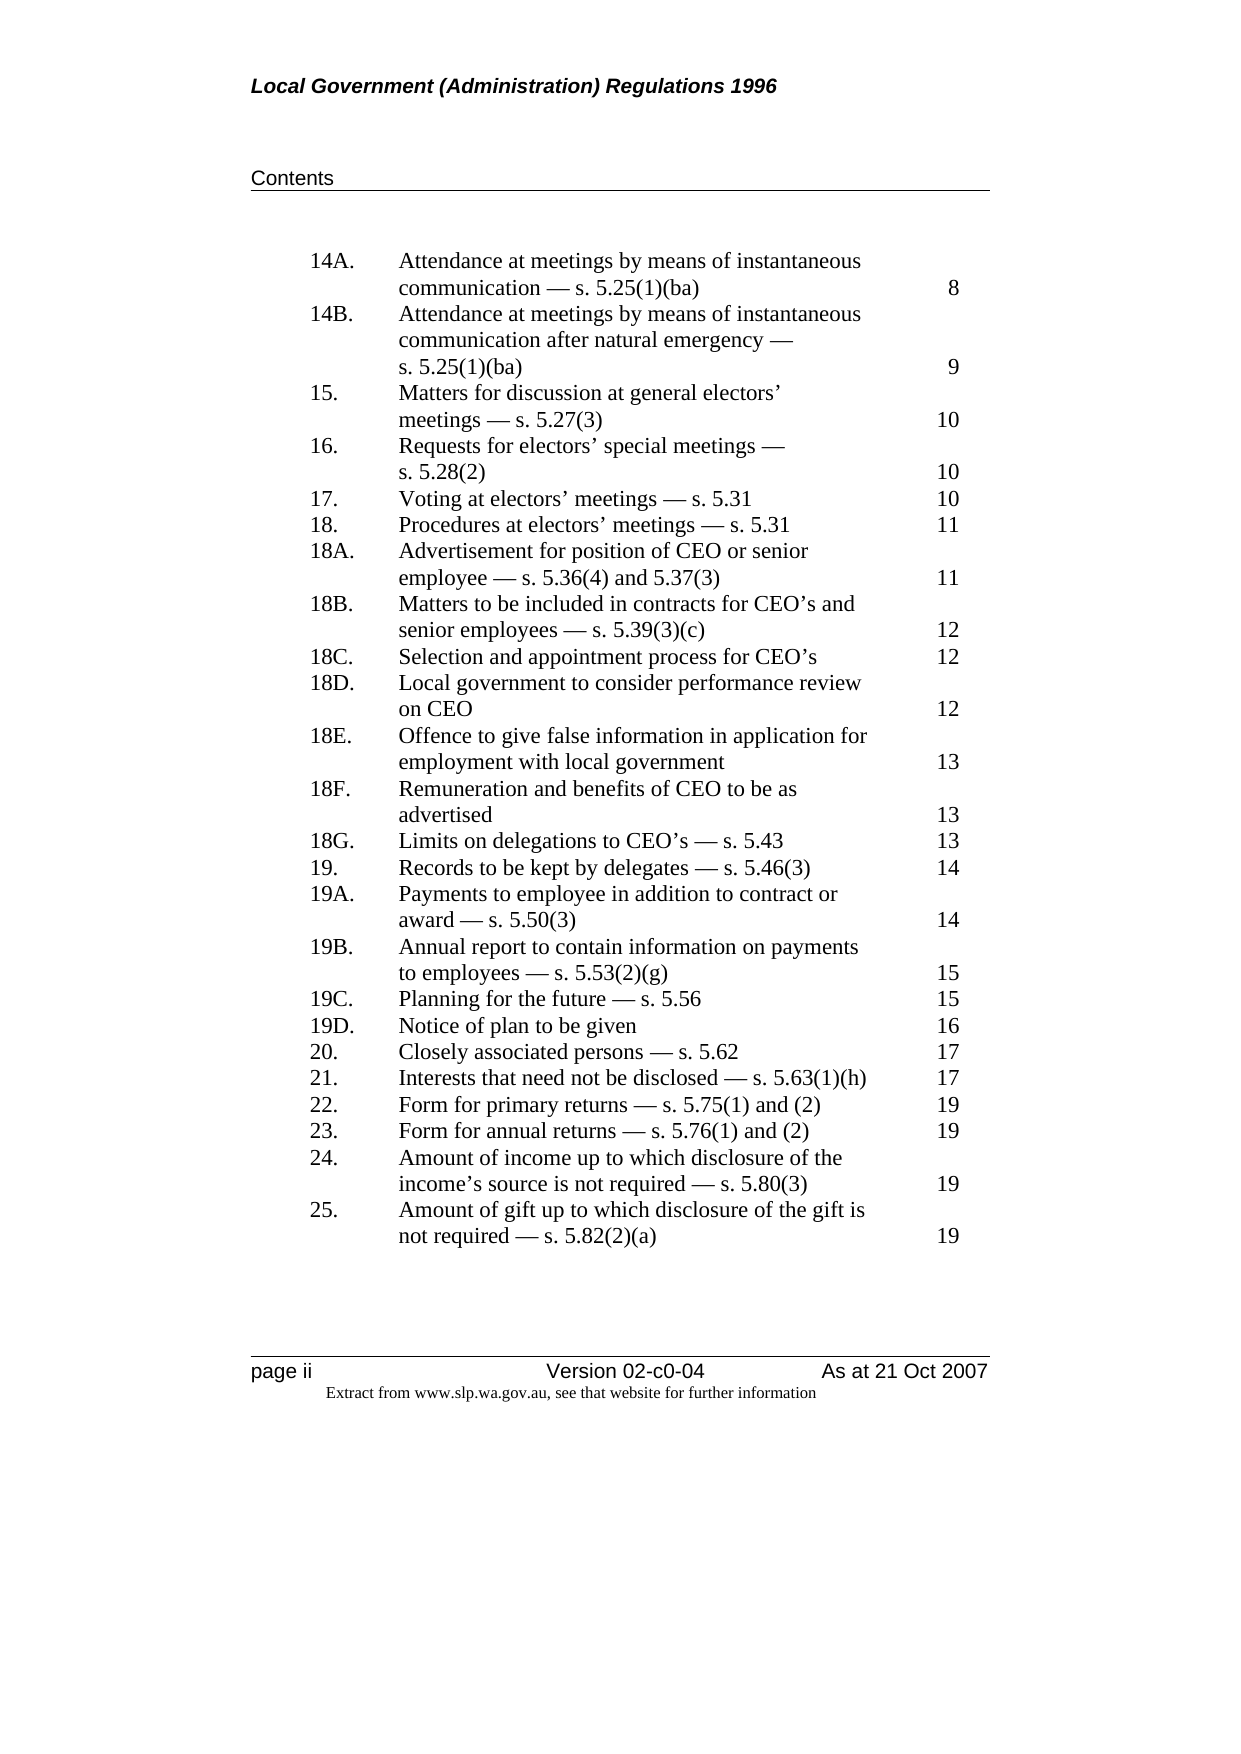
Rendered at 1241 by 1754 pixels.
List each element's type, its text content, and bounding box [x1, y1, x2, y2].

text 14B. Attendance at meetings by means of instantaneous communication after natural emergency — s. 5.25(1)(ba) 9 [309, 300, 872, 379]
text 19. Records to be kept by delegates — s. 5.46(3) 14 [309, 854, 872, 880]
text 19D. Notice of plan to be given 16 [309, 1012, 872, 1038]
text 18. Procedures at electors’ meetings — s. 5.31 11 [309, 511, 872, 537]
text 24. Amount of income up to which disclosure of the income’s source is not required — s. 5.80(3) 19 [309, 1143, 872, 1196]
text 20. Closely associated persons — s. 5.62 17 [309, 1038, 872, 1064]
text 17. Voting at electors’ meetings — s. 5.31 10 [309, 485, 872, 511]
text 18E. Offence to give false information in application for employment with local government 13 [309, 722, 872, 774]
text 18A. Advertisement for position of CEO or senior employee — s. 5.36(4) and 5.37(3) 11 [309, 537, 872, 590]
text 18F. Remuneration and benefits of CEO to be as advertised 13 [309, 774, 872, 827]
text 18C. Selection and appointment process for CEO’s 12 [309, 643, 872, 669]
text 16. Requests for electors’ special meetings — s. 5.28(2) 10 [309, 432, 872, 485]
text 18D. Local government to consider performance review on CEO 12 [309, 669, 872, 722]
text 18B. Matters to be included in contracts for CEO’s and senior employees — s. 5.39(3)(c) 12 [309, 590, 872, 643]
text 19B. Annual report to contain information on payments to employees — s. 5.53(2)(g) 15 [309, 933, 872, 985]
text 25. Amount of gift up to which disclosure of the gift is not required — s. 5.82(2)(a) 19 [309, 1196, 872, 1249]
text 22. Form for primary returns — s. 5.75(1) and (2) 19 [309, 1091, 872, 1117]
text 18G. Limits on delegations to CEO’s — s. 5.43 13 [309, 827, 872, 854]
text 21. Interests that need not be disclosed — s. 5.63(1)(h) 17 [309, 1064, 872, 1091]
text 19C. Planning for the future — s. 5.56 15 [309, 985, 872, 1012]
text 15. Matters for discussion at general electors’ meetings — s. 5.27(3) 10 [309, 379, 872, 432]
text 14A. Attendance at meetings by means of instantaneous communication — s. 5.25(1)(ba) 8 [309, 247, 872, 300]
text 19A. Payments to employee in addition to contract or award — s. 5.50(3) 14 [309, 880, 872, 933]
text 23. Form for annual returns — s. 5.76(1) and (2) 19 [309, 1117, 872, 1143]
